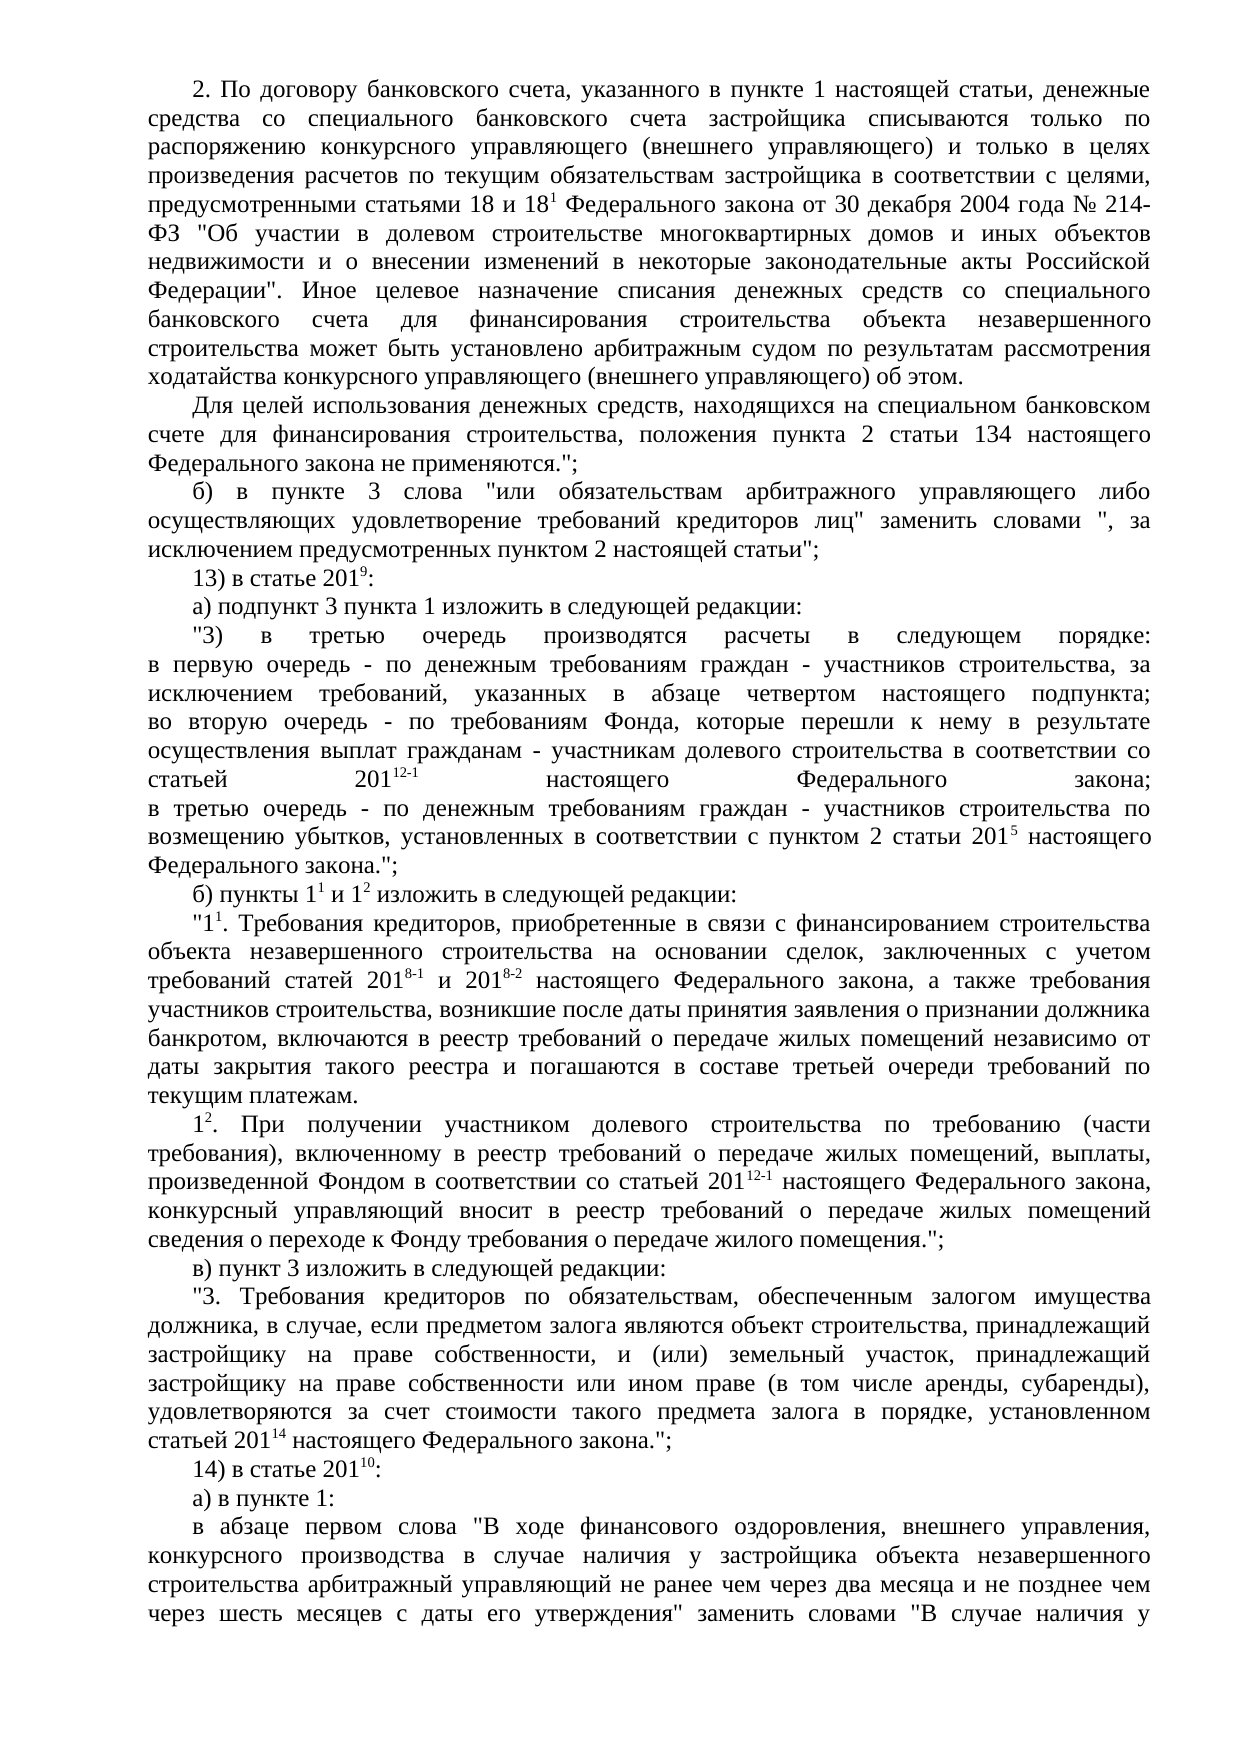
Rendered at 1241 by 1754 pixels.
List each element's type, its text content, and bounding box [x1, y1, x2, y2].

text а) подпункт 3 пункта 1 изложить в следующей редакции: [148, 591, 1152, 620]
text б) в пункте 3 слова "или обязательствам арбитражного управляющего либо осуществляющих удовлетворение требований кредиторов лиц" заменить словами ", за исключением предусмотренных пунктом 2 настоящей статьи"; [148, 476, 1152, 563]
text 2. По договору банковского счета, указанного в пункте 1 настоящей статьи, денежные средства со специального банковского счета застройщика списываются только по распоряжению конкурсного управляющего (внешнего управляющего) и только в целях произведения расчетов по текущим обязательствам застройщика в соответствии с целями, предусмотренными статьями 18 и 181 Федерального закона от 30 декабря 2004 года № 214-ФЗ "Об участии в долевом строительстве многоквартирных домов и иных объектов недвижимости и о внесении изменений в некоторые законодательные акты Российской Федерации". Иное целевое назначение списания денежных средств со специального банковского счета для финансирования строительства объекта незавершенного строительства может быть установлено арбитражным судом по результатам рассмотрения ходатайства конкурсного управляющего (внешнего управляющего) об этом. [148, 74, 1152, 390]
text "11. Требования кредиторов, приобретенные в связи с финансированием строительства объекта незавершенного строительства на основании сделок, заключенных с учетом требований статей 2018-1 и 2018-2 настоящего Федерального закона, а также требования участников строительства, возникшие после даты принятия заявления о признании должника банкротом, включаются в реестр требований о передаче жилых помещений независимо от даты закрытия такого реестра и погашаются в составе третьей очереди требований по текущим платежам. [148, 908, 1152, 1109]
text "3. Требования кредиторов по обязательствам, обеспеченным залогом имущества должника, в случае, если предметом залога являются объект строительства, принадлежащий застройщику на праве собственности, и (или) земельный участок, принадлежащий застройщику на праве собственности или ином праве (в том числе аренды, субаренды), удовлетворяются за счет стоимости такого предмета залога в порядке, установленном статьей 20114 настоящего Федерального закона."; [148, 1281, 1152, 1454]
text 13) в статье 2019: [148, 563, 1152, 591]
text "3) в третью очередь производятся расчеты в следующем порядке: в первую очередь - по денежным требованиям граждан - участников строительства, за исключением требований, указанных в абзаце четвертом настоящего подпункта; во вторую очередь - по требованиям Фонда, которые перешли к нему в результате осуществления выплат гражданам - участникам долевого строительства в соответствии со статьей 20112-1 настоящего Федерального закона; в третью очередь - по денежным требованиям граждан - участников строительства по возмещению убытков, установленных в соответствии с пунктом 2 статьи 2015 настоящего Федерального закона."; [148, 620, 1152, 879]
text 12. При получении участником долевого строительства по требованию (части требования), включенному в реестр требований о передаче жилых помещений, выплаты, произведенной Фондом в соответствии со статьей 20112-1 настоящего Федерального закона, конкурсный управляющий вносит в реестр требований о передаче жилых помещений сведения о переходе к Фонду требования о передаче жилого помещения."; [148, 1109, 1152, 1253]
text 14) в статье 20110: [148, 1454, 1152, 1483]
text б) пункты 11 и 12 изложить в следующей редакции: [148, 879, 1152, 908]
text в) пункт 3 изложить в следующей редакции: [148, 1253, 1152, 1281]
text а) в пункте 1: [148, 1483, 1152, 1511]
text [148, 1511, 1152, 1626]
text Для целей использования денежных средств, находящихся на специальном банковском счете для финансирования строительства, положения пункта 2 статьи 134 настоящего Федерального закона не применяются."; [148, 390, 1152, 476]
